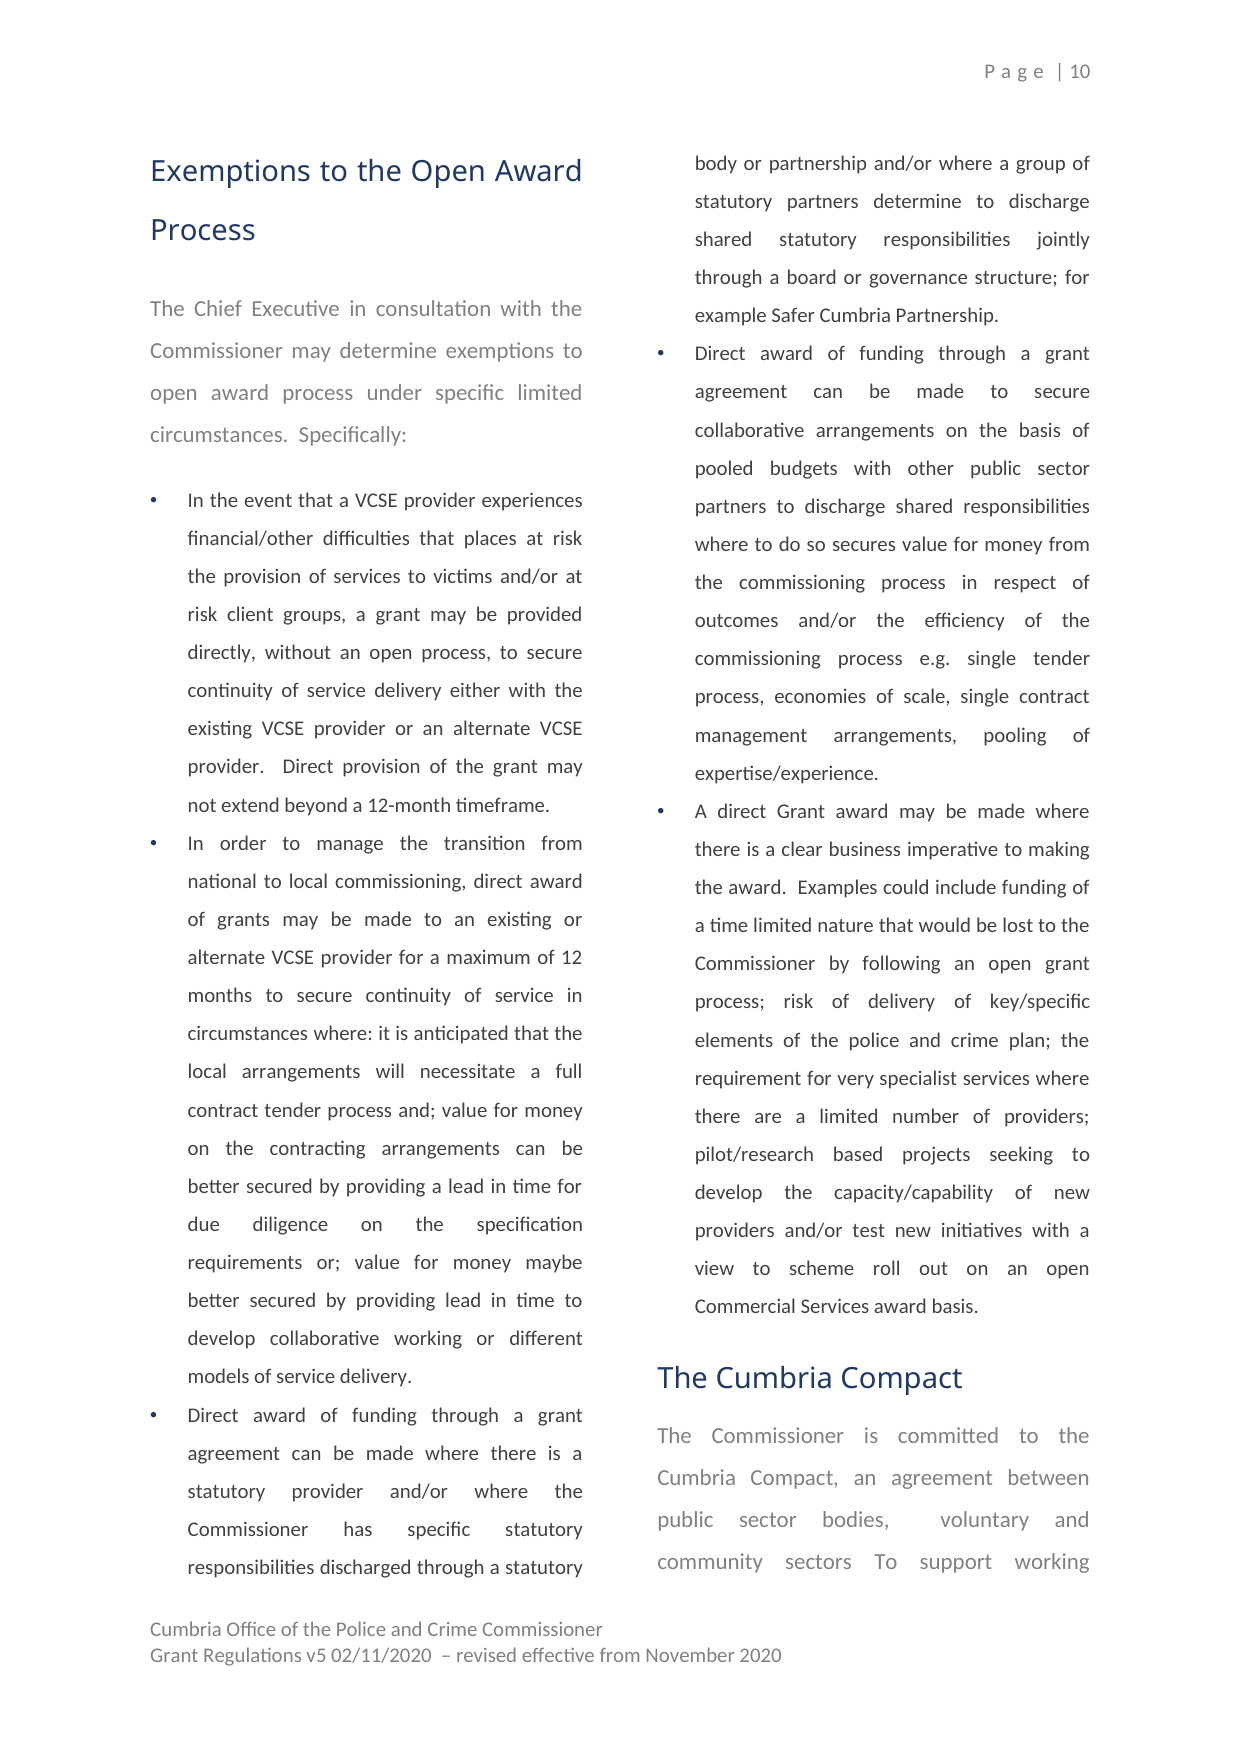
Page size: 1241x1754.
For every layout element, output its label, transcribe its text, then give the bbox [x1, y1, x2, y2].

text The Chief Executive in consultation with the Commissioner may determine exemptions to open award process under specific limited circumstances. Specifically: [150, 294, 583, 448]
text Exemptions to the Open Award Process [150, 150, 583, 249]
list A direct Grant award may be made where there is a clear business imperative to making the award. Examples could include funding of a time limited nature that would be lost to the Commissioner by following an open grant process; risk of delivery of key/specific elements of the police and crime plan; the requirement for very specialist services where there are a limited number of providers; pilot/research based projects seeking to develop the capacity/capability of new providers and/or test new initiatives with a view to scheme roll out on an open Commercial Services award basis. [657, 798, 1090, 1319]
list Direct award of funding through a grant agreement can be made to secure collaborative arrangements on the basis of pooled budgets with other public sector partners to discharge shared responsibilities where to do so secures value for money from the commissioning process in respect of outcomes and/or the efficiency of the commissioning process e.g. single tender process, economies of scale, single contract management arrangements, pooling of expertise/experience. [657, 341, 1090, 785]
subtitle The Cumbria Compact [657, 1357, 1090, 1397]
list Direct award of funding through a grant agreement can be made where there is a statutory provider and/or where the Commissioner has specific statutory responsibilities discharged through a statutory body or partnership and/or where a group of statutory partners determine to discharge shared statutory responsibilities jointly through a board or governance structure; for example Safer Cumbria Partnership. [657, 150, 1090, 328]
list In the event that a VCSE provider experiences financial/other difficulties that places at risk the provision of services to victims and/or at risk client groups, a grant may be provided directly, without an open process, to secure continuity of service delivery either with the existing VCSE provider or an alternate VCSE provider. Direct provision of the grant may not extend beyond a 12-month timeframe. [150, 487, 583, 817]
list Direct award of funding through a grant agreement can be made where there is a statutory provider and/or where the Commissioner has specific statutory responsibilities discharged through a statutory body or partnership and/or where a group of statutory partners determine to discharge shared statutory responsibilities jointly through a board or governance structure; for example Safer Cumbria Partnership. [150, 1402, 583, 1580]
list In order to manage the transition from national to local commissioning, direct award of grants may be made to an existing or alternate VCSE provider for a maximum of 12 months to secure continuity of service in circumstances where: it is anticipated that the local arrangements will necessitate a full contract tender process and; value for money on the contracting arrangements can be better secured by providing a lead in time for due diligence on the specification requirements or; value for money maybe better secured by providing lead in time to develop collaborative working or different models of service delivery. [150, 830, 583, 1389]
